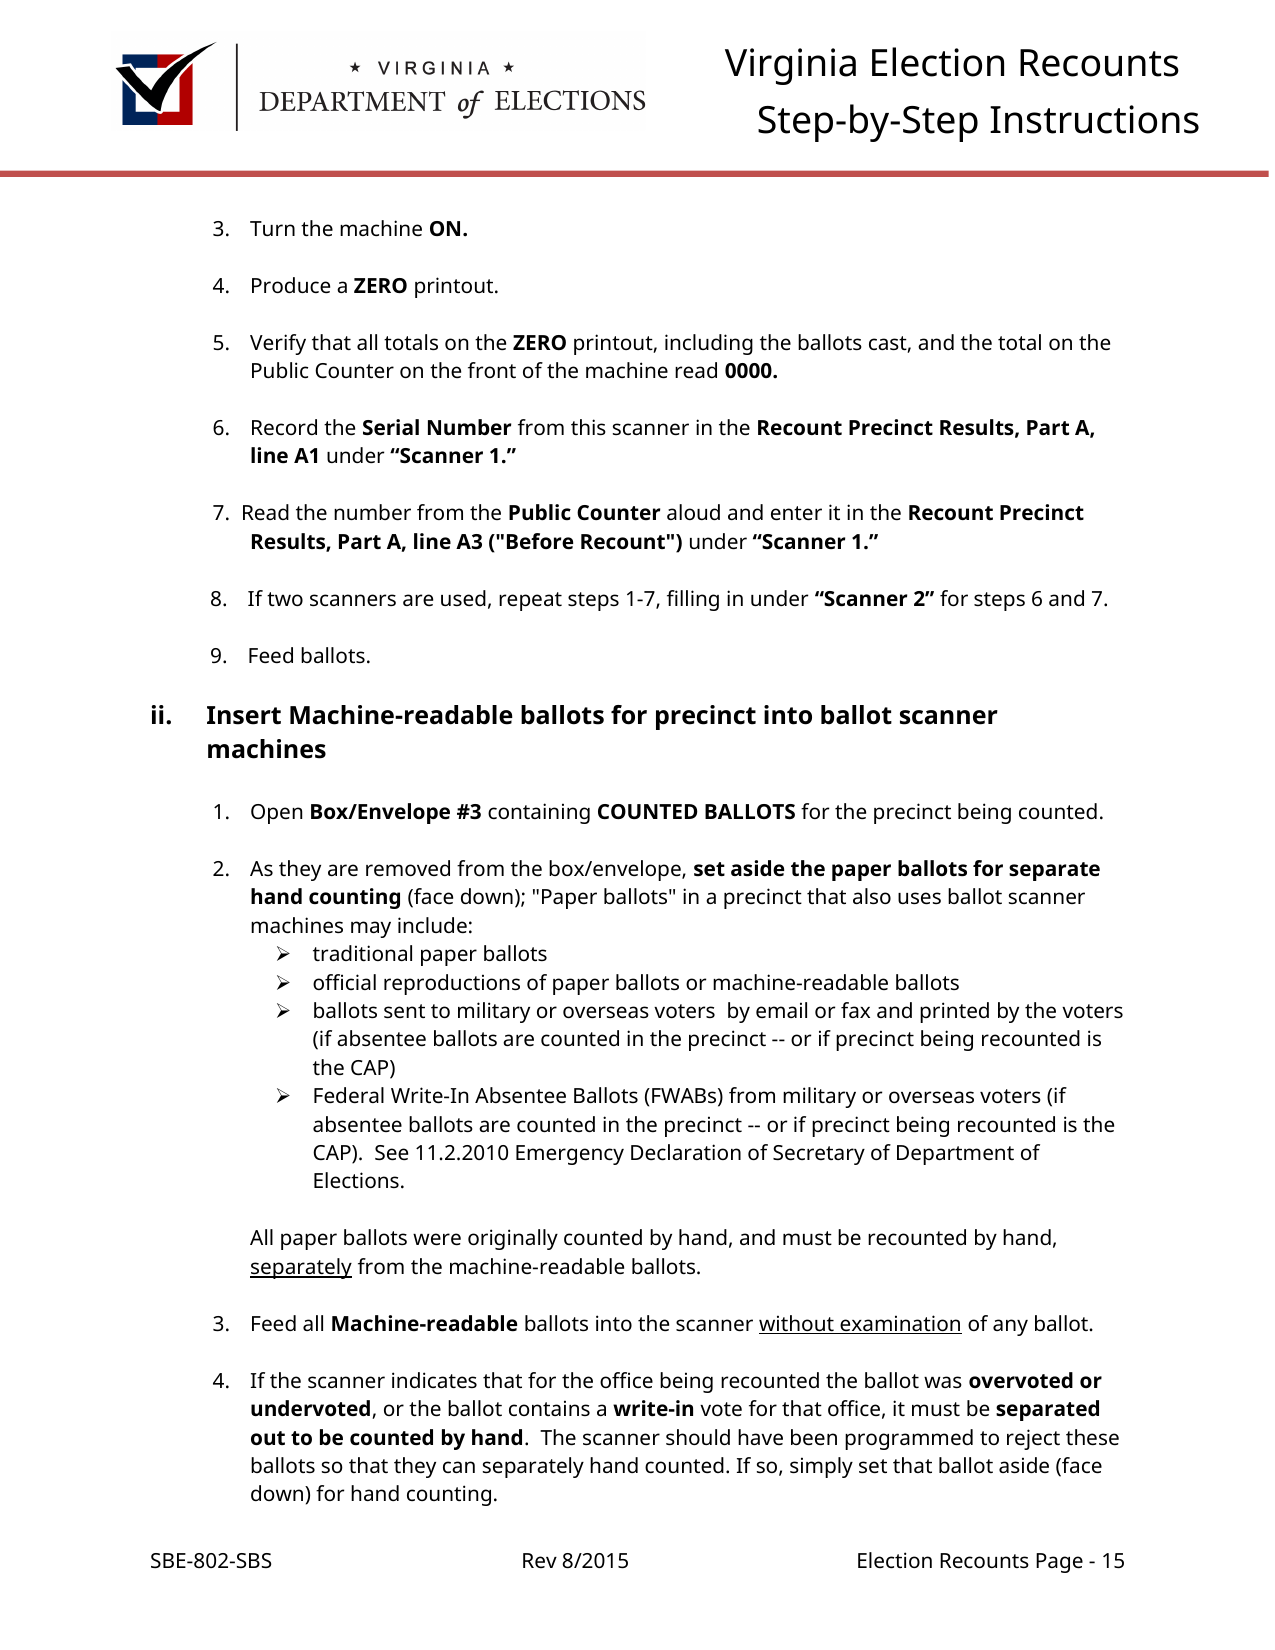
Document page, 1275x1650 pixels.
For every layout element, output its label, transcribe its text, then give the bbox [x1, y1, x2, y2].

list ballots sent to military or overseas voters by email or fax and printed by the voters (if absentee ballots are counted in the precinct -- or if precinct being recounted is the CAP) [275, 996, 1125, 1081]
text 7. Read the number from the Public Counter aloud and enter it in the Recount Precinct Results, Part A, line A3 ("Before Recount") under “Scanner 1.” [212, 498, 1125, 555]
text ii. Insert Machine-readable ballots for precinct into ballot scanner machines [150, 698, 1125, 766]
text 4. Produce a ZERO printout. [212, 271, 1125, 299]
list official reproductions of paper ballots or machine-readable ballots [275, 968, 1125, 996]
text 1. Open Box/Envelope #3 containing COUNTED BALLOTS for the precinct being counted. [212, 797, 1125, 825]
text 3. Feed all Machine-readable ballots into the scanner without examination of any ballot. [212, 1309, 1125, 1337]
text 2. As they are removed from the box/envelope, set aside the paper ballots for separate hand counting (face down); "Paper ballots" in a precinct that also uses ballot scanner machines may include: [212, 854, 1125, 939]
list Feed ballots. [210, 641, 1125, 669]
picture [110, 31, 646, 131]
list Federal Write-In Absentee Ballots (FWABs) from military or overseas voters (if absentee ballots are counted in the precinct -- or if precinct being recounted is the CAP). See 11.2.2010 Emergency Declaration of Secretary of Department of Elections. [275, 1081, 1125, 1195]
text 3. Turn the machine ON. [212, 214, 1125, 243]
list traditional paper ballots [275, 939, 1125, 968]
text 6. Record the Serial Number from this scanner in the Recount Precinct Results, Part A, line A1 under “Scanner 1.” [212, 413, 1125, 470]
list If two scanners are used, repeat steps 1-7, filling in under “Scanner 2” for steps 6 and 7. [210, 584, 1125, 612]
text All paper ballots were originally counted by hand, and must be recounted by hand, separately from the machine-readable ballots. [212, 1223, 1125, 1280]
text 5. Verify that all totals on the ZERO printout, including the ballots cast, and the total on the Public Counter on the front of the machine read 0000. [212, 328, 1125, 385]
text 4. If the scanner indicates that for the office being recounted the ballot was overvoted or undervoted, or the ballot contains a write-in vote for that office, it must be separated out to be counted by hand. The scanner should have been programmed to reject these ballots so that they can separately hand counted. If so, simply set that ballot aside (face down) for hand counting. [212, 1366, 1125, 1508]
